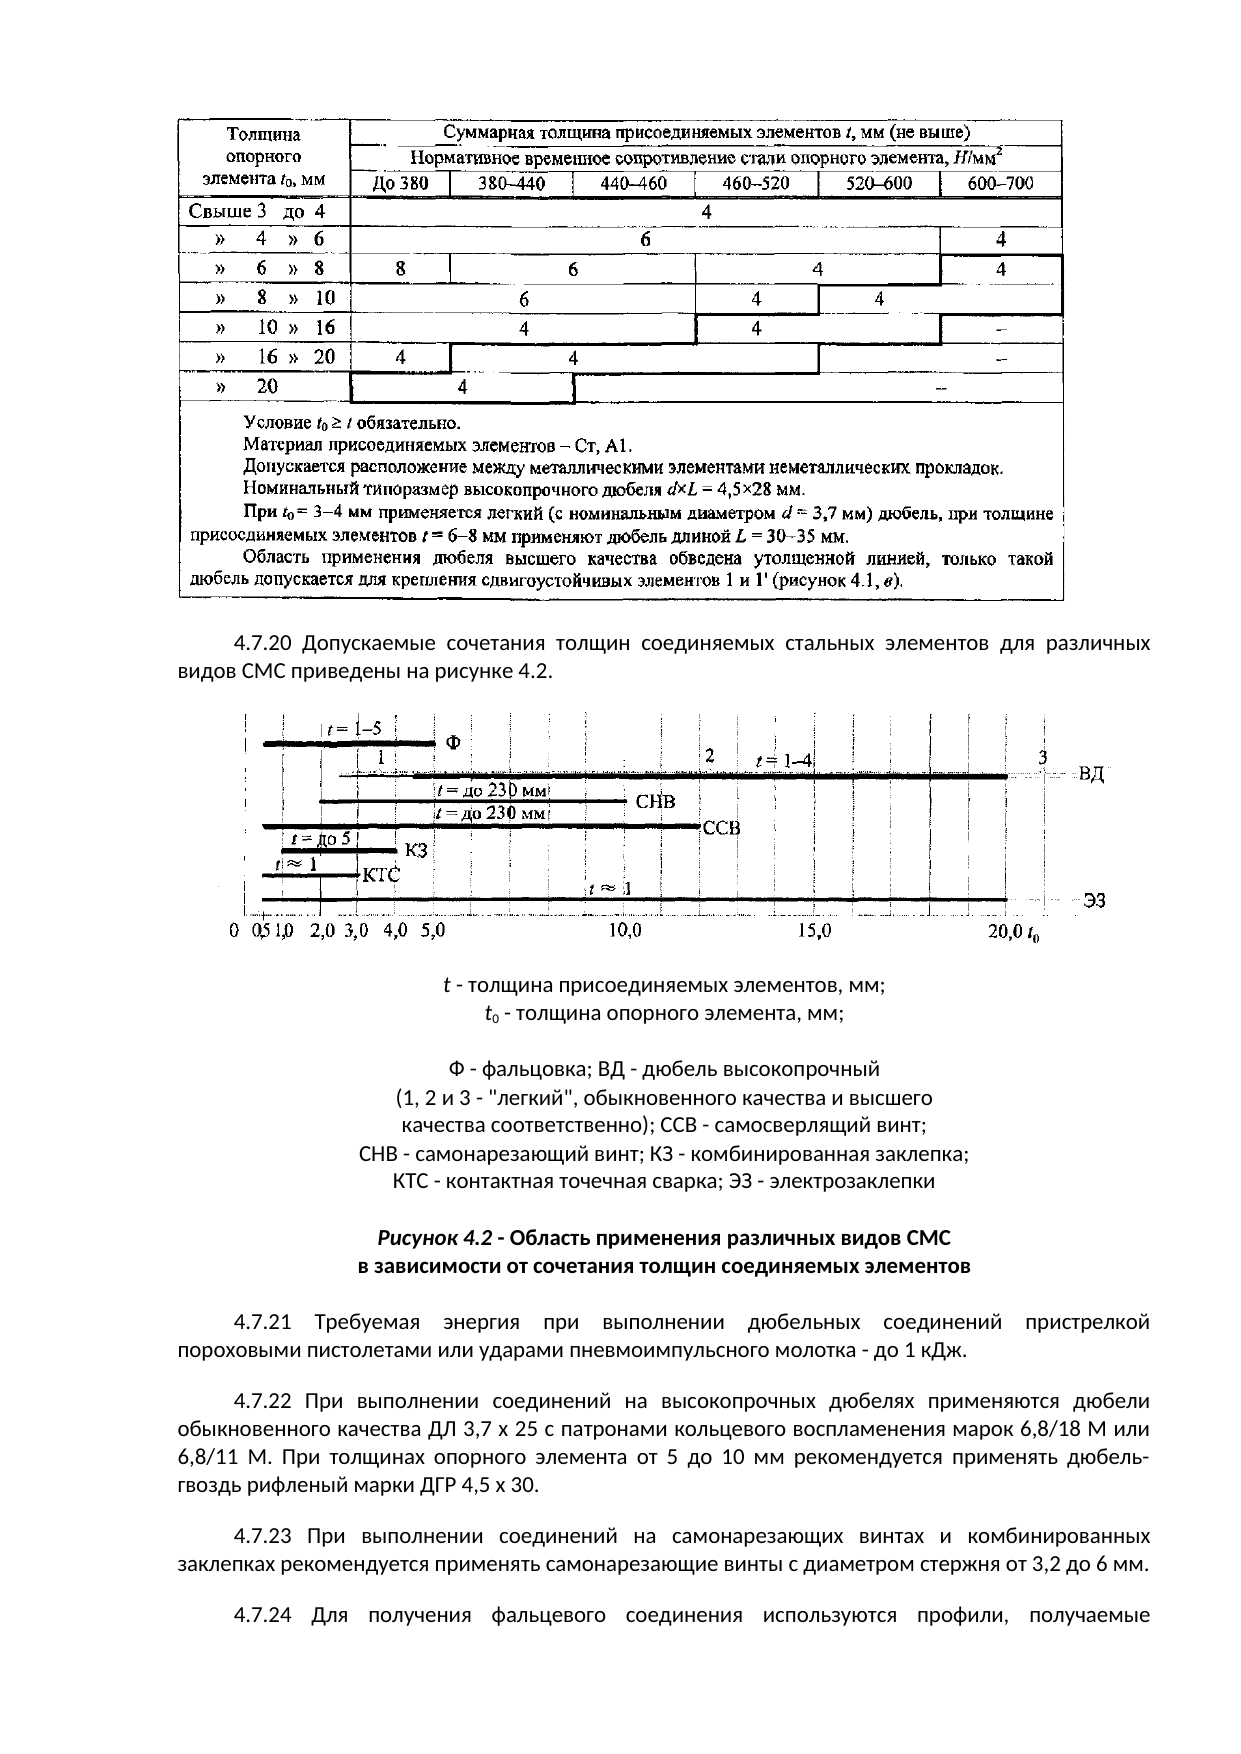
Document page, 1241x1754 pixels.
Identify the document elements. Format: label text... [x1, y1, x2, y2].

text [177, 1600, 1152, 1628]
text t0 - толщина опорного элемента, мм; [177, 998, 1152, 1027]
text 4.7.22 При выполнении соединений на высокопрочных дюбелях применяются дюбели обыкновенного качества ДЛ 3,7 x 25 с патронами кольцевого воспламенения марок 6,8/18 М или 6,8/11 М. При толщинах опорного элемента от 5 до 10 мм рекомендуется применять дюбель-гвоздь рифленый марки ДГР 4,5 x 30. [177, 1386, 1152, 1498]
picture [218, 712, 1111, 943]
text Рисунок 4.2 - Область применения различных видов СМС [177, 1223, 1152, 1251]
text КТС - контактная точечная сварка; ЭЗ - электрозаклепки [177, 1167, 1152, 1195]
text (1, 2 и 3 - "легкий", обыкновенного качества и высшего [177, 1083, 1152, 1111]
text t - толщина присоединяемых элементов, мм; [177, 971, 1152, 998]
text в зависимости от сочетания толщин соединяемых элементов [177, 1251, 1152, 1279]
text 4.7.23 При выполнении соединений на самонарезающих винтах и комбинированных заклепках рекомендуется применять самонарезающие винты с диаметром стержня от 3,2 до 6 мм. [177, 1521, 1152, 1577]
text качества соответственно); ССВ - самосверлящий винт; [177, 1111, 1152, 1139]
text 4.7.20 Допускаемые сочетания толщин соединяемых стальных элементов для различных видов СМС приведены на рисунке 4.2. [177, 628, 1152, 684]
picture [177, 118, 1065, 601]
text СНВ - самонарезающий винт; КЗ - комбинированная заклепка; [177, 1139, 1152, 1167]
text 4.7.21 Требуемая энергия при выполнении дюбельных соединений пристрелкой пороховыми пистолетами или ударами пневмоимпульсного молотка - до 1 кДж. [177, 1307, 1152, 1363]
text Ф - фальцовка; ВД - дюбель высокопрочный [177, 1054, 1152, 1083]
